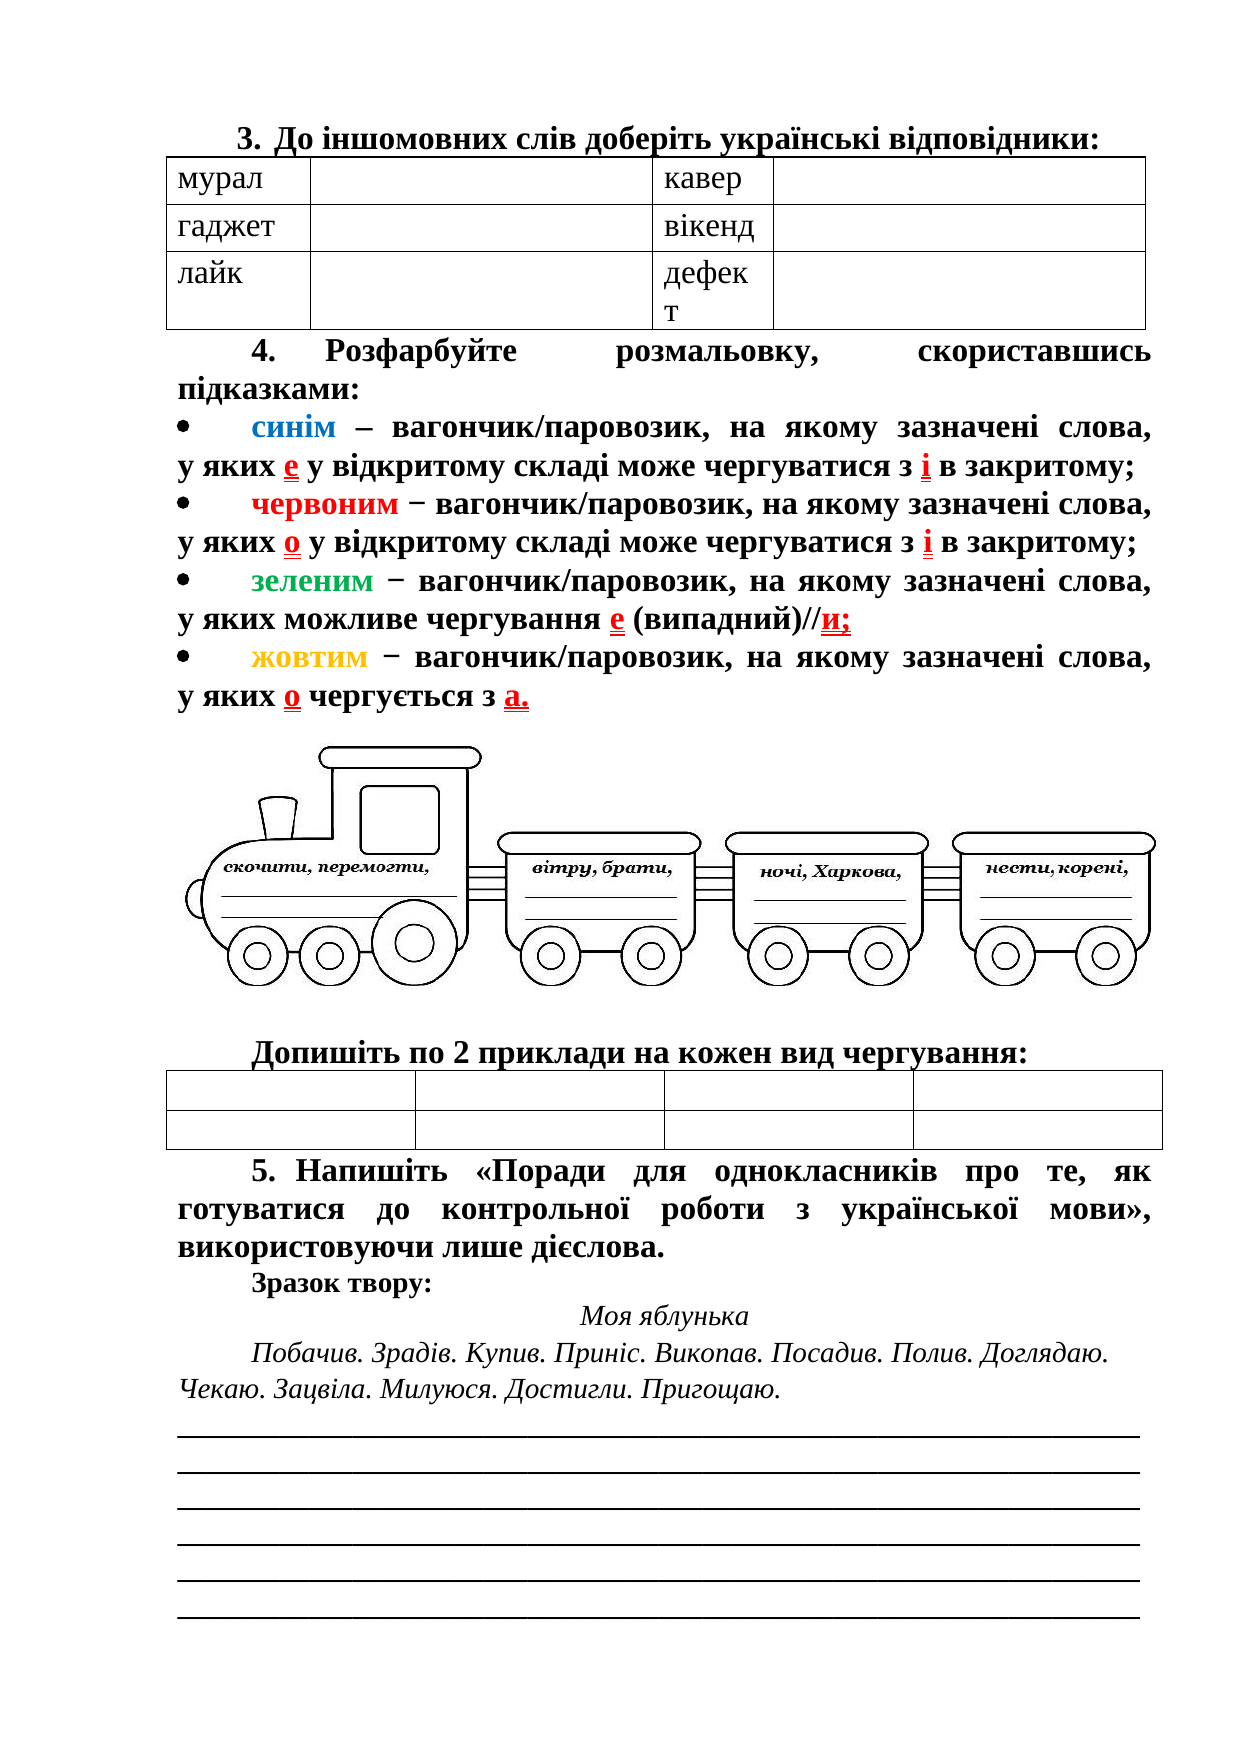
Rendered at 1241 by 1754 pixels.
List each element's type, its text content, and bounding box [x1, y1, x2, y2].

list Побачив. Зрадів. Купив. Приніс. Викопав. Посадив. Полив. Доглядаю. Чекаю. Зацвіла. Милуюся. Достигли. Пригощаю. [177, 1335, 1152, 1404]
text Допишіть по 2 приклади на кожен вид чергування: [177, 1032, 1152, 1070]
table_cell [665, 1111, 913, 1149]
list Розфарбуйте розмальовку, скориставшись підказками: [177, 330, 1152, 406]
table_header [167, 1071, 415, 1109]
list До іншомовних слів доберіть українські відповідники: [236, 118, 1152, 156]
table_header мурал [167, 158, 310, 204]
table_cell [774, 205, 1145, 251]
list ____________________________________________________________________________________________________________________________________________________________________________________________________________________________________________________________________________________________________________________________________________________________________________________________________________ [177, 1407, 1152, 1621]
list червоним − вагончик/паровозик, на якому зазначені слова, у яких о у відкритому складі може чергуватися з і в закритому; [177, 483, 1152, 560]
list Зразок твору: [177, 1265, 1152, 1298]
table_cell [167, 1111, 415, 1149]
table_cell дефект [653, 252, 773, 329]
table_header [665, 1071, 913, 1109]
table_header [416, 1071, 664, 1109]
picture [177, 713, 1169, 1032]
list жовтим − вагончик/паровозик, на якому зазначені слова, у яких о чергується з а. [177, 636, 1152, 713]
list Моя яблунька [177, 1298, 1152, 1332]
table_header кавер [653, 158, 773, 204]
list зеленим − вагончик/паровозик, на якому зазначені слова, у яких можливе чергування е (випадний)//и; [177, 560, 1152, 636]
table_header [914, 1071, 1162, 1109]
table_header [311, 158, 652, 204]
table_cell [311, 205, 652, 251]
table_header [774, 158, 1145, 204]
list синім – вагончик/паровозик, на якому зазначені слова, у яких е у відкритому складі може чергуватися з і в закритому; [177, 406, 1152, 483]
table_cell [311, 252, 652, 329]
list Напишіть «Поради для однокласників про те, як готуватися до контрольної роботи з української мови», використовуючи лише дієслова. [177, 1150, 1152, 1265]
table_cell лайк [167, 252, 310, 329]
table_cell вікенд [653, 205, 773, 251]
table_cell [774, 252, 1145, 329]
table_cell [416, 1111, 664, 1149]
table_cell [914, 1111, 1162, 1149]
table_cell гаджет [167, 205, 310, 251]
